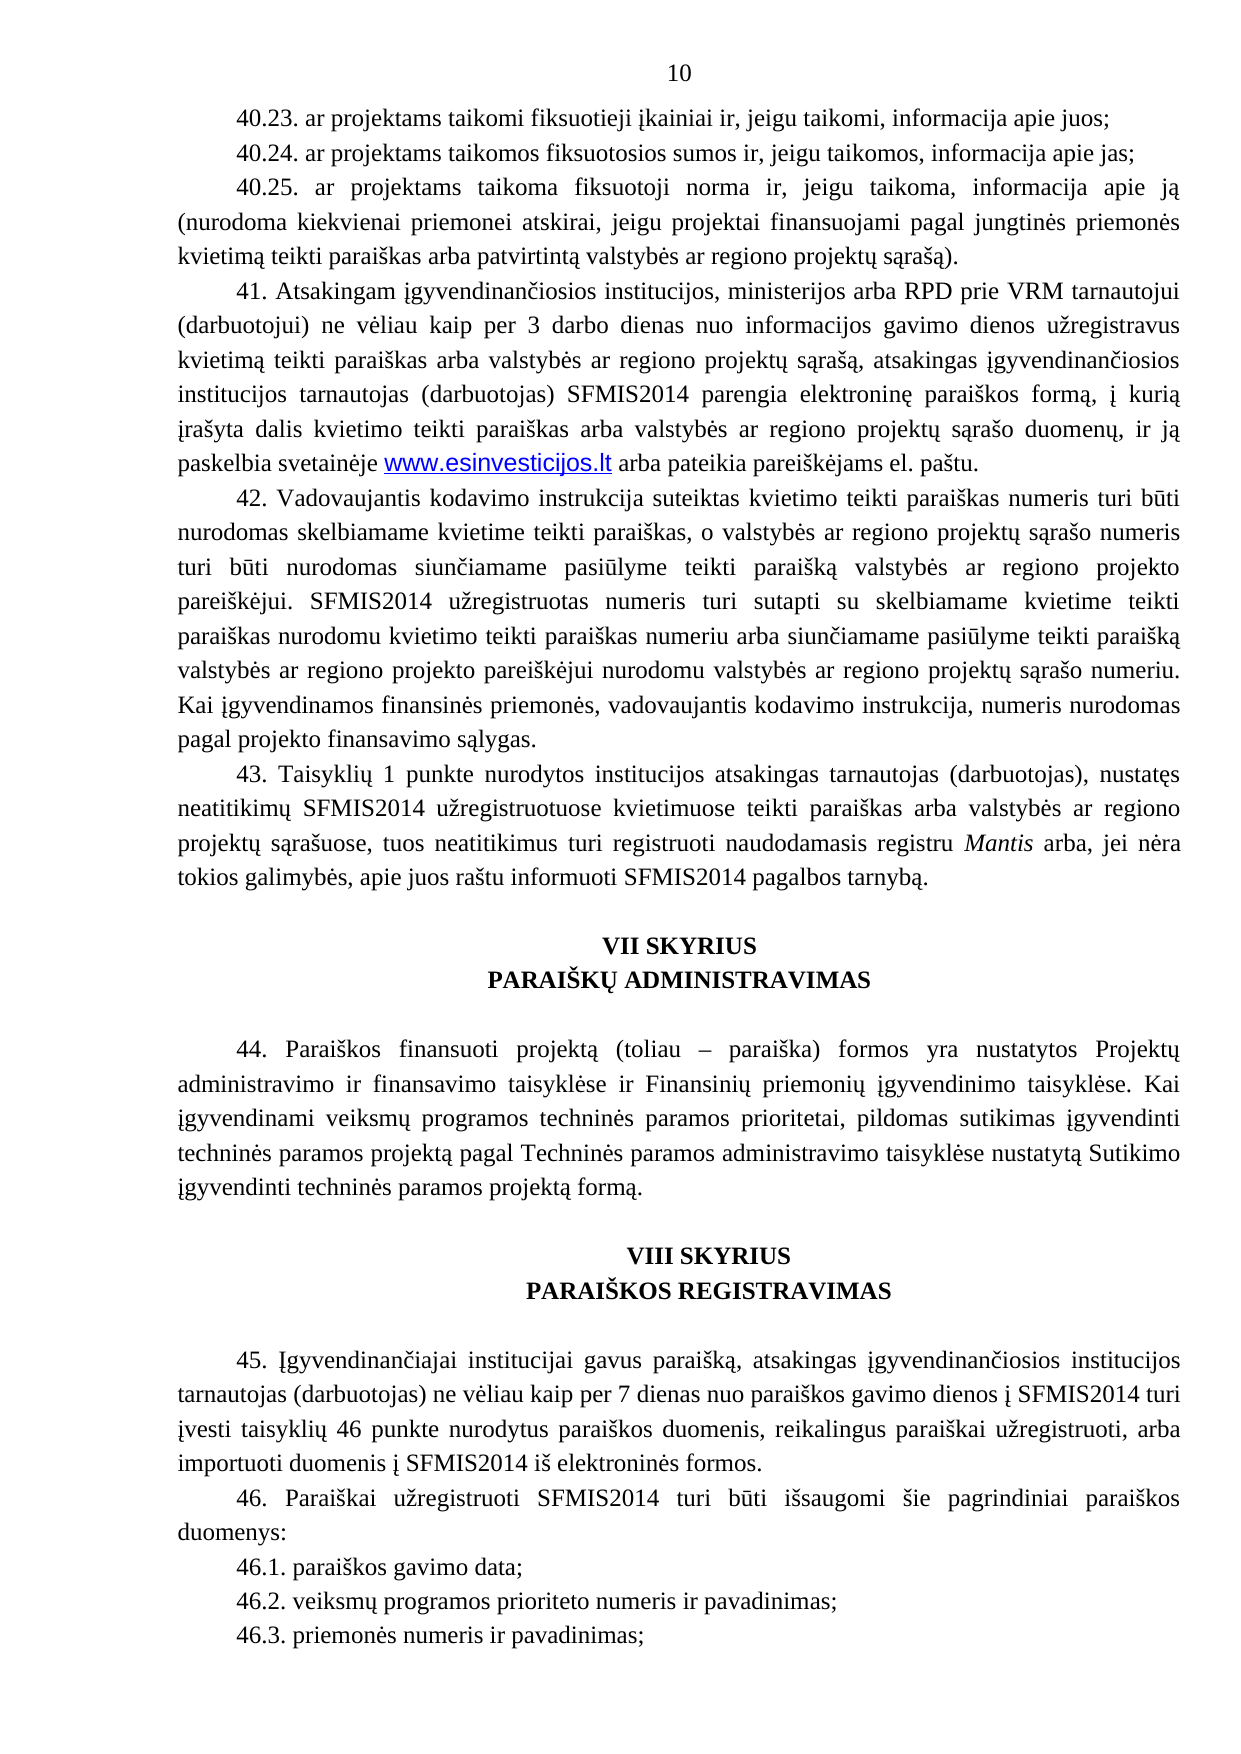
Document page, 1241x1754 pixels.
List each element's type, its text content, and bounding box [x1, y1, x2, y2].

text 40.24. ar projektams taikomos fiksuotosios sumos ir, jeigu taikomos, informacija apie jas; [177, 138, 1181, 167]
text 46.2. veiksmų programos prioriteto numeris ir pavadinimas; [177, 1586, 1181, 1615]
text 46.3. priemonės numeris ir pavadinimas; [177, 1621, 1181, 1649]
text 42. Vadovaujantis kodavimo instrukcija suteiktas kvietimo teikti paraiškas numeris turi būti nurodomas skelbiamame kvietime teikti paraiškas, o valstybės ar regiono projektų sąrašo numeris turi būti nurodomas siunčiamame pasiūlyme teikti paraišką valstybės ar regiono projekto pareiškėjui. SFMIS2014 užregistruotas numeris turi sutapti su skelbiamame kvietime teikti paraiškas nurodomu kvietimo teikti paraiškas numeriu arba siunčiamame pasiūlyme teikti paraišką valstybės ar regiono projekto pareiškėjui nurodomu valstybės ar regiono projektų sąrašo numeriu. Kai įgyvendinamos finansinės priemonės, vadovaujantis kodavimo instrukcija, numeris nurodomas pagal projekto finansavimo sąlygas. [177, 483, 1181, 753]
text VII SKYRIUS [177, 931, 1181, 960]
text 45. Įgyvendinančiajai institucijai gavus paraišką, atsakingas įgyvendinančiosios institucijos tarnautojas (darbuotojas) ne vėliau kaip per 7 dienas nuo paraiškos gavimo dienos į SFMIS2014 turi įvesti taisyklių 46 punkte nurodytus paraiškos duomenis, reikalingus paraiškai užregistruoti, arba importuoti duomenis į SFMIS2014 iš elektroninės formos. [177, 1345, 1181, 1477]
text 44. Paraiškos finansuoti projektą (toliau – paraiška) formos yra nustatytos Projektų administravimo ir finansavimo taisyklėse ir Finansinių priemonių įgyvendinimo taisyklėse. Kai įgyvendinami veiksmų programos techninės paramos prioritetai, pildomas sutikimas įgyvendinti techninės paramos projektą pagal Techninės paramos administravimo taisyklėse nustatytą Sutikimo įgyvendinti techninės paramos projektą formą. [177, 1034, 1181, 1201]
text 46.1. paraiškos gavimo data; [177, 1552, 1181, 1580]
text 46. Paraiškai užregistruoti SFMIS2014 turi būti išsaugomi šie pagrindiniai paraiškos duomenys: [177, 1483, 1181, 1546]
text 43. Taisyklių 1 punkte nurodytos institucijos atsakingas tarnautojas (darbuotojas), nustatęs neatitikimų SFMIS2014 užregistruotuose kvietimuose teikti paraiškas arba valstybės ar regiono projektų sąrašuose, tuos neatitikimus turi registruoti naudodamasis registru Mantis arba, jei nėra tokios galimybės, apie juos raštu informuoti SFMIS2014 pagalbos tarnybą. [177, 759, 1181, 891]
text PARAIŠKOS REGISTRAVIMAS [177, 1276, 1181, 1304]
text PARAIŠKŲ ADMINISTRAVIMAS [177, 966, 1181, 994]
text 40.23. ar projektams taikomi fiksuotieji įkainiai ir, jeigu taikomi, informacija apie juos; [177, 103, 1181, 132]
text 40.25. ar projektams taikoma fiksuotoji norma ir, jeigu taikoma, informacija apie ją (nurodoma kiekvienai priemonei atskirai, jeigu projektai finansuojami pagal jungtinės priemonės kvietimą teikti paraiškas arba patvirtintą valstybės ar regiono projektų sąrašą). [177, 172, 1181, 270]
text 41. Atsakingam įgyvendinančiosios institucijos, ministerijos arba RPD prie VRM tarnautojui (darbuotojui) ne vėliau kaip per 3 darbo dienas nuo informacijos gavimo dienos užregistravus kvietimą teikti paraiškas arba valstybės ar regiono projektų sąrašą, atsakingas įgyvendinančiosios institucijos tarnautojas (darbuotojas) SFMIS2014 parengia elektroninę paraiškos formą, į kurią įrašyta dalis kvietimo teikti paraiškas arba valstybės ar regiono projektų sąrašo duomenų, ir ją paskelbia svetainėje www.esinvesticijos.lt arba pateikia pareiškėjams el. paštu. [177, 276, 1181, 477]
text VIII SKYRIUS [177, 1241, 1181, 1270]
